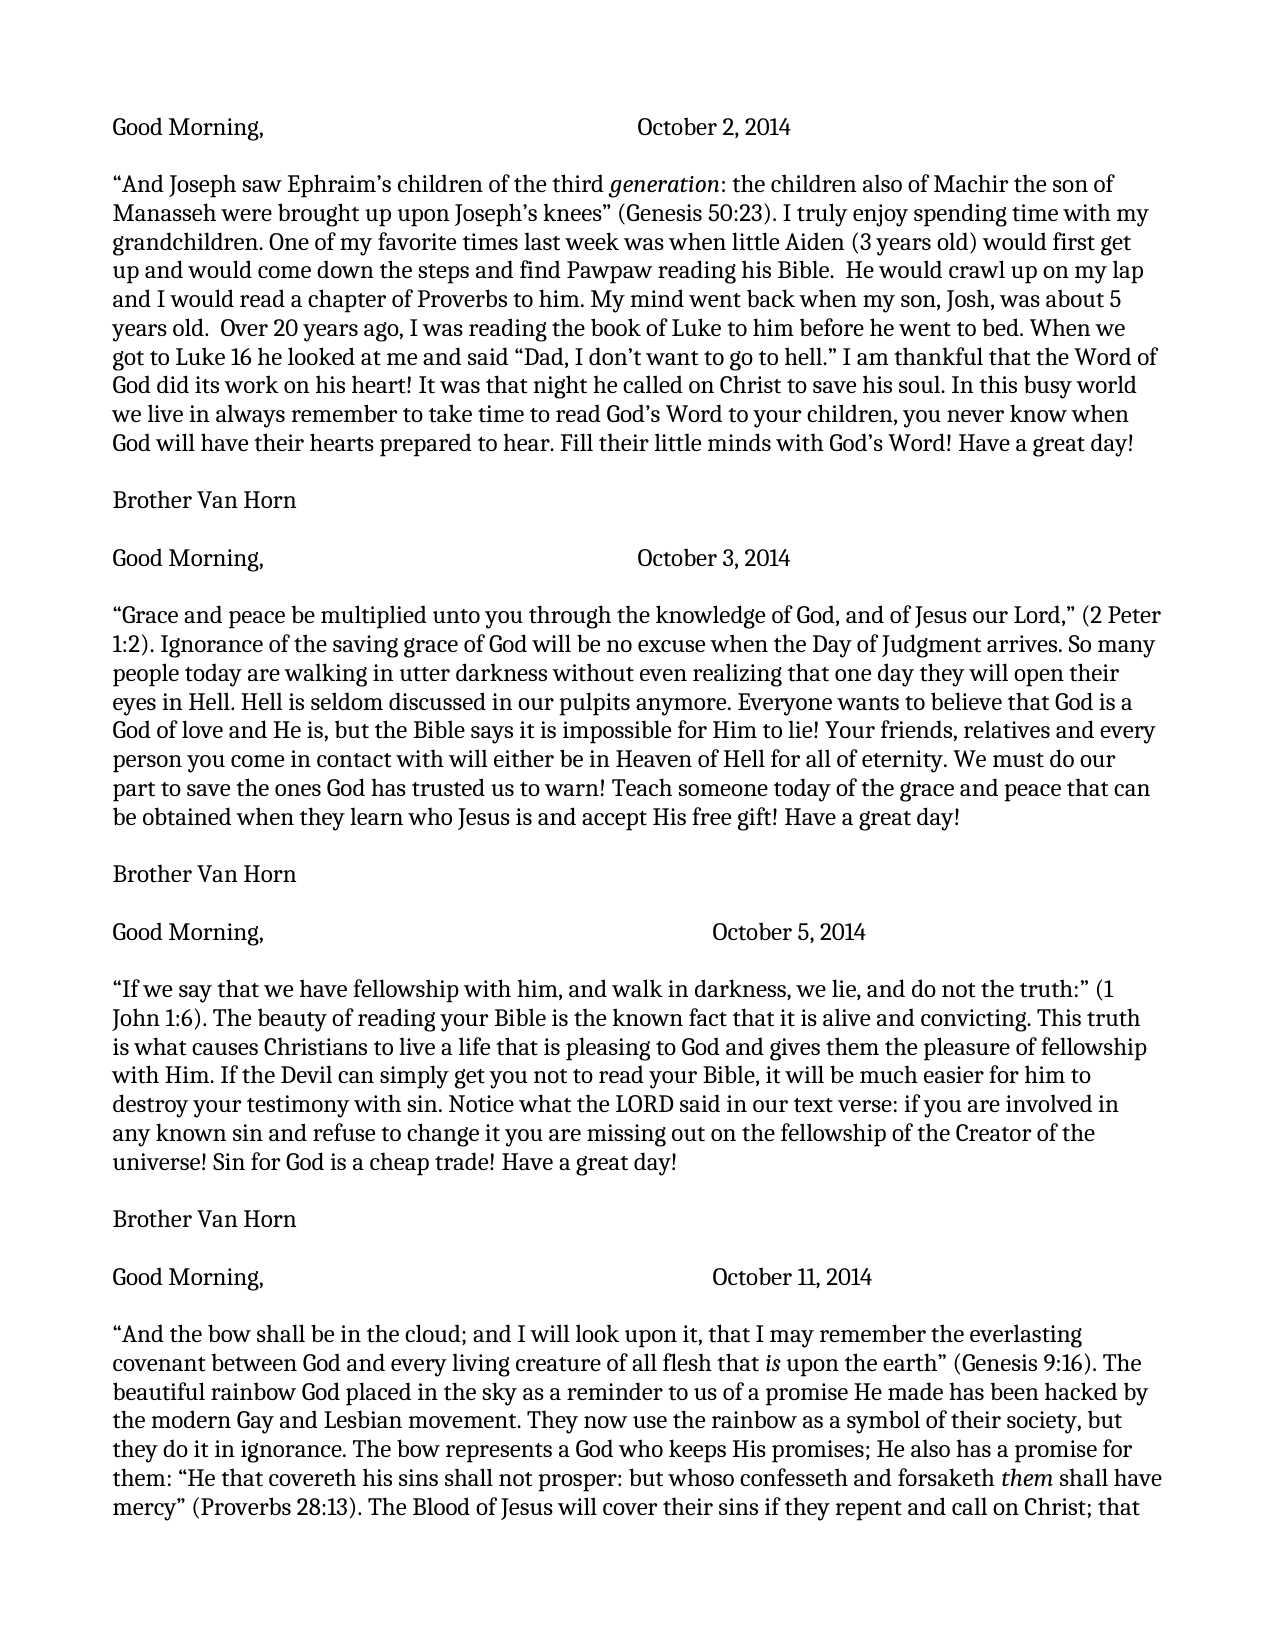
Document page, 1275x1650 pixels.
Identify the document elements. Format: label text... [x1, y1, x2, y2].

text Brother Van Horn [112, 860, 1162, 889]
text Good Morning, October 3, 2014 [112, 544, 1162, 572]
text “If we say that we have fellowship with him, and walk in darkness, we lie, and do not the truth:” (1 John 1:6). The beauty of reading your Bible is the known fact that it is alive and convicting. This truth is what causes Christians to live a life that is pleasing to God and gives them the pleasure of fellowship with Him. If the Devil can simply get you not to read your Bible, it will be much easier for him to destroy your testimony with sin. Notice what the LORD said in our text verse: if you are involved in any known sin and refuse to change it you are missing out on the fellowship of the Creator of the universe! Sin for God is a cheap trade! Have a great day! [112, 975, 1162, 1176]
text “Grace and peace be multiplied unto you through the knowledge of God, and of Jesus our Lord,” (2 Peter 1:2). Ignorance of the saving grace of God will be no excuse when the Day of Judgment arrives. So many people today are walking in utter darkness without even realizing that one day they will open their eyes in Hell. Hell is seldom discussed in our pulpits anymore. Everyone wants to believe that God is a God of love and He is, but the Bible says it is impossible for Him to lie! Your friends, relatives and every person you come in contact with will either be in Heaven of Hell for all of eternity. We must do our part to save the ones God has trusted us to warn! Teach someone today of the grace and peace that can be obtained when they learn who Jesus is and accept His free gift! Have a great day! [112, 601, 1162, 831]
text Good Morning, October 5, 2014 [112, 917, 1162, 946]
text Brother Van Horn [112, 1205, 1162, 1234]
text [112, 1320, 1162, 1521]
text Brother Van Horn [112, 486, 1162, 515]
text Good Morning, October 2, 2014 [112, 112, 1162, 141]
text Good Morning, October 11, 2014 [112, 1262, 1162, 1291]
text “And Joseph saw Ephraim’s children of the third generation: the children also of Machir the son of Manasseh were brought up upon Joseph’s knees” (Genesis 50:23). I truly enjoy spending time with my grandchildren. One of my favorite times last week was when little Aiden (3 years old) would first get up and would come down the steps and find Pawpaw reading his Bible. He would crawl up on my lap and I would read a chapter of Proverbs to him. My mind went back when my son, Josh, was about 5 years old. Over 20 years ago, I was reading the book of Luke to him before he went to bed. When we got to Luke 16 he looked at me and said “Dad, I don’t want to go to hell.” I am thankful that the Word of God did its work on his heart! It was that night he called on Christ to save his soul. In this busy world we live in always remember to take time to read God’s Word to your children, you never know when God will have their hearts prepared to hear. Fill their little minds with God’s Word! Have a great day! [112, 170, 1162, 457]
